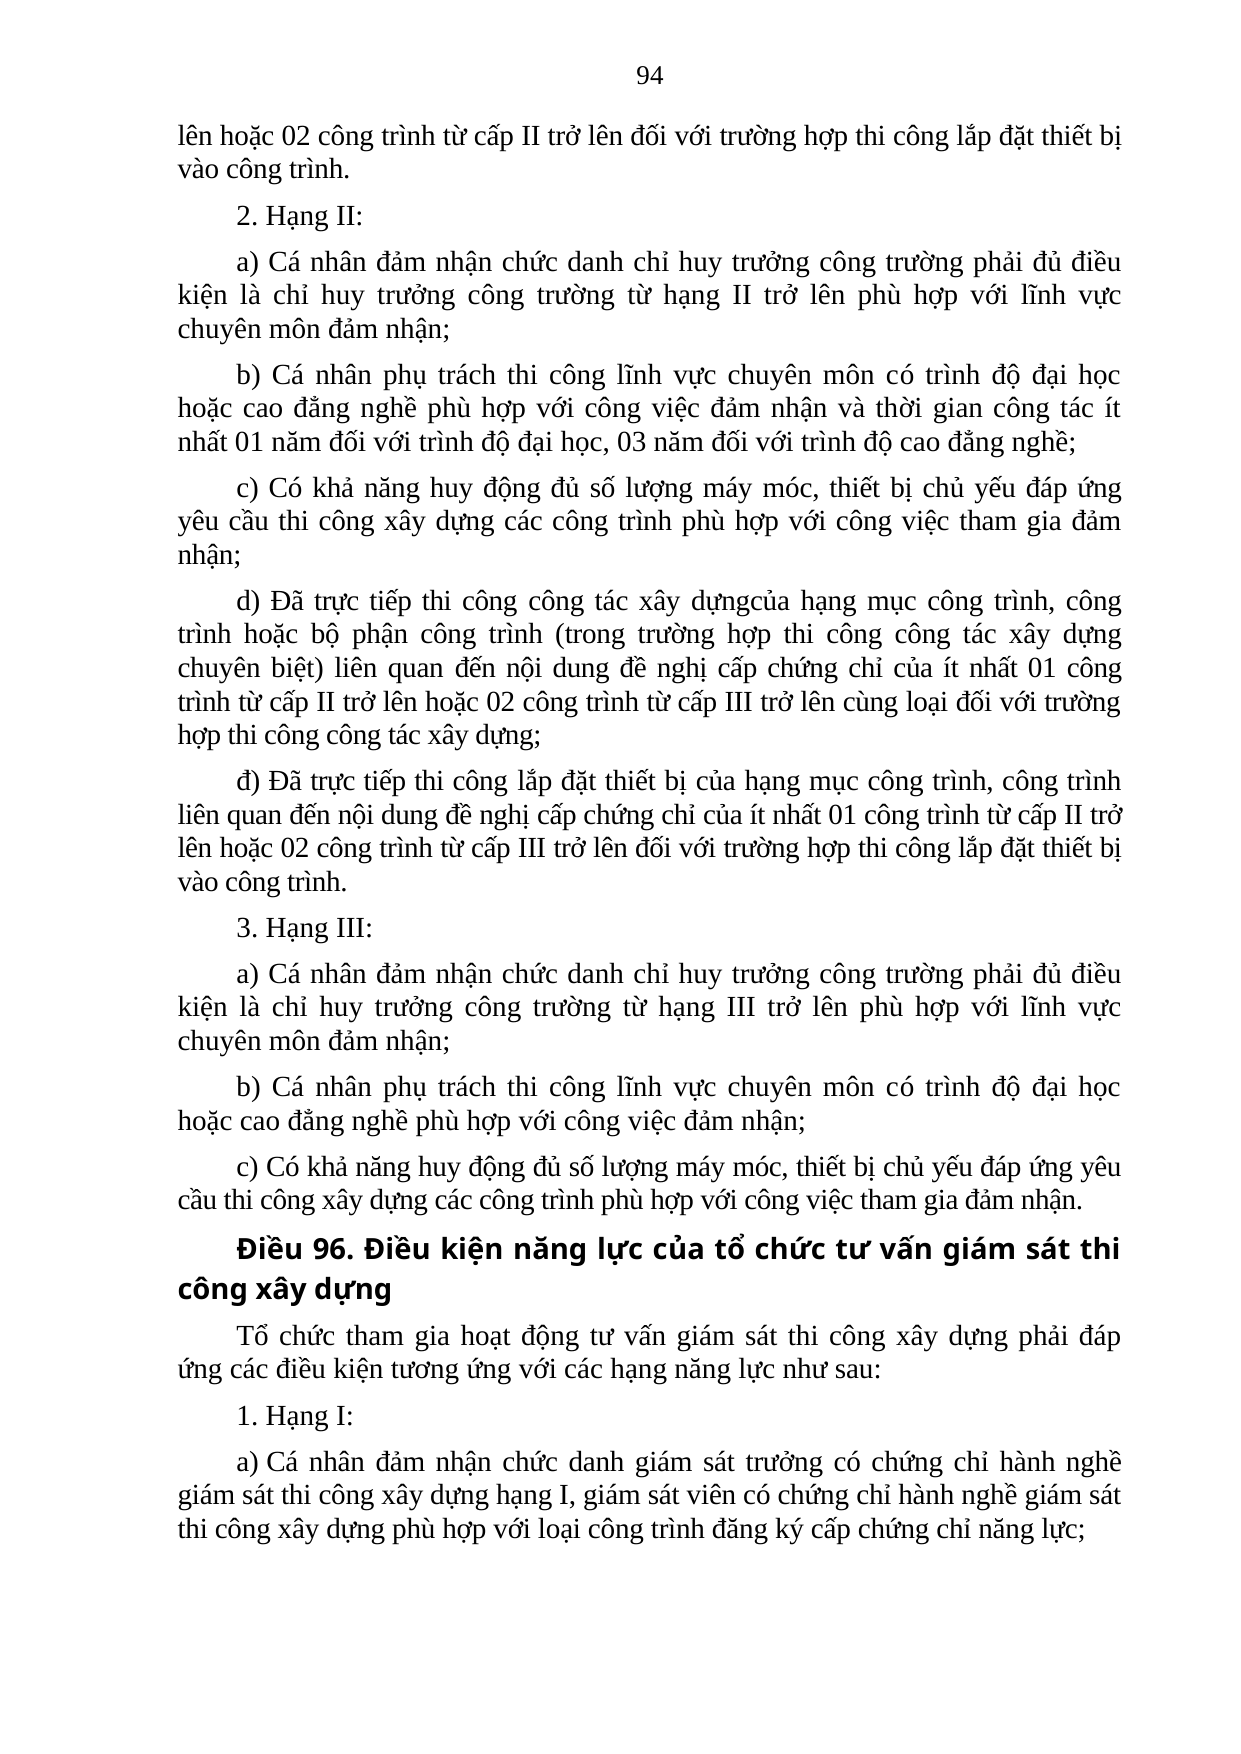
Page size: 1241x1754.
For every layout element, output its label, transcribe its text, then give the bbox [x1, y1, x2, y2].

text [177, 118, 1122, 185]
text b) Cá nhân phụ trách thi công lĩnh vực chuyên môn có trình độ đại học hoặc cao đẳng nghề phù hợp với công việc đảm nhận; [177, 1069, 1122, 1136]
text a) Cá nhân đảm nhận chức danh chỉ huy trưởng công trường phải đủ điều kiện là chỉ huy trưởng công trường từ hạng III trở lên phù hợp với lĩnh vực chuyên môn đảm nhận; [177, 956, 1122, 1057]
text c) Có khả năng huy động đủ số lượng máy móc, thiết bị chủ yếu đáp ứng yêu cầu thi công xây dựng các công trình phù hợp với công việc tham gia đảm nhận. [177, 1149, 1122, 1216]
text b) Cá nhân phụ trách thi công lĩnh vực chuyên môn có trình độ đại học hoặc cao đẳng nghề phù hợp với công việc đảm nhận và thời gian công tác ít nhất 01 năm đối với trình độ đại học, 03 năm đối với trình độ cao đẳng nghề; [177, 357, 1122, 457]
text đ) Đã trực tiếp thi công lắp đặt thiết bị của hạng mục công trình, công trình liên quan đến nội dung đề nghị cấp chứng chỉ của ít nhất 01 công trình từ cấp II trở lên hoặc 02 công trình từ cấp III trở lên đối với trường hợp thi công lắp đặt thiết bị vào công trình. [177, 763, 1122, 897]
text d) Đã trực tiếp thi công công tác xây dựngcủa hạng mục công trình, công trình hoặc bộ phận công trình (trong trường hợp thi công công tác xây dựng chuyên biệt) liên quan đến nội dung đề nghị cấp chứng chỉ của ít nhất 01 công trình từ cấp II trở lên hoặc 02 công trình từ cấp III trở lên cùng loại đối với trường hợp thi công công tác xây dựng; [177, 583, 1122, 751]
text a) Cá nhân đảm nhận chức danh chỉ huy trưởng công trường phải đủ điều kiện là chỉ huy trưởng công trường từ hạng II trở lên phù hợp với lĩnh vực chuyên môn đảm nhận; [177, 244, 1122, 344]
text 3. Hạng III: [177, 910, 1122, 943]
text a) Cá nhân đảm nhận chức danh giám sát trưởng có chứng chỉ hành nghề giám sát thi công xây dựng hạng I, giám sát viên có chứng chỉ hành nghề giám sát thi công xây dựng phù hợp với loại công trình đăng ký cấp chứng chỉ năng lực; [177, 1444, 1122, 1544]
text 2. Hạng II: [177, 198, 1122, 231]
text 1. Hạng I: [177, 1398, 1122, 1431]
text Tổ chức tham gia hoạt động tư vấn giám sát thi công xây dựng phải đáp ứng các điều kiện tương ứng với các hạng năng lực như sau: [177, 1318, 1122, 1385]
text Điều 96. Điều kiện năng lực của tổ chức tư vấn giám sát thi công xây dựng [177, 1228, 1122, 1308]
